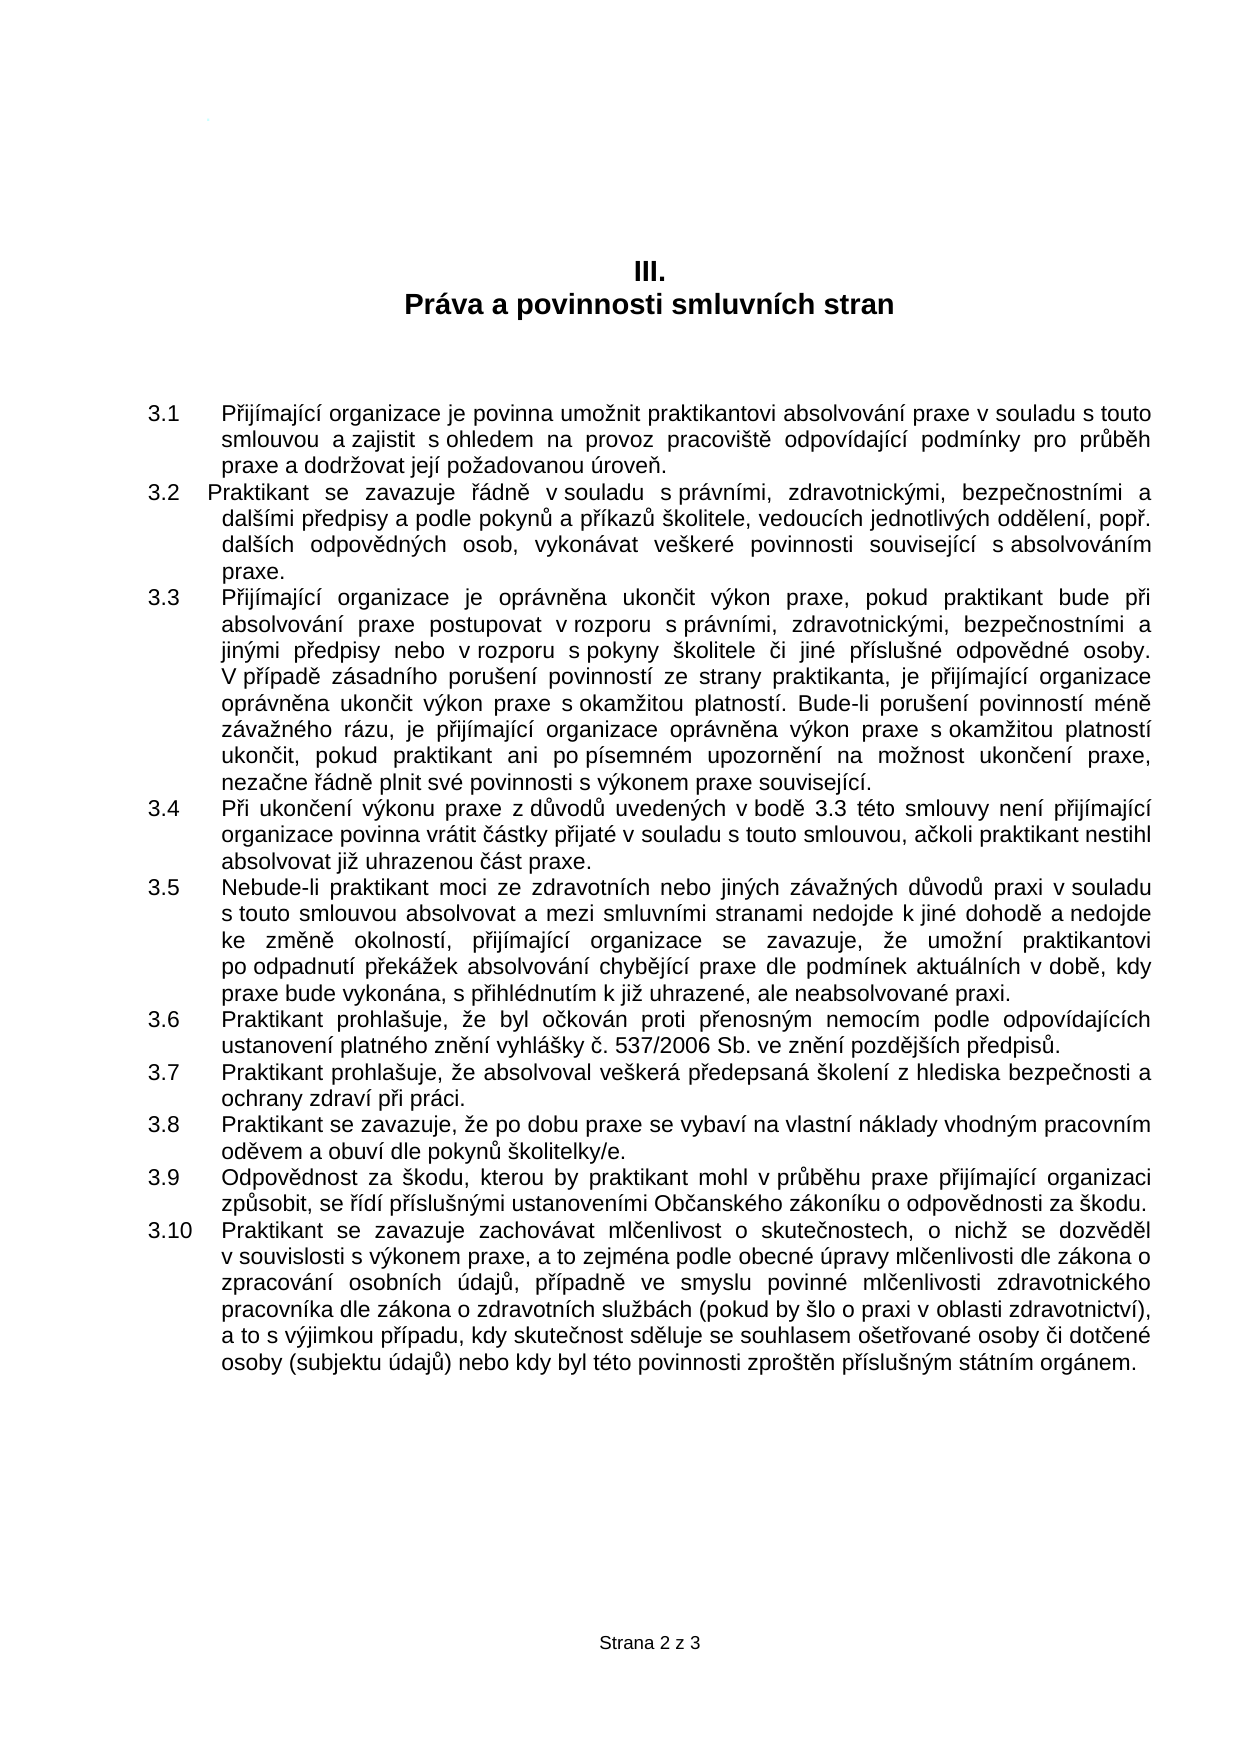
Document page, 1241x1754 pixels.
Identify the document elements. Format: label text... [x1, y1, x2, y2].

list Přijímající organizace je povinna umožnit praktikantovi absolvování praxe v souladu s touto smlouvou a zajistit s ohledem na provoz pracoviště odpovídající podmínky pro průběh praxe a dodržovat její požadovanou úroveň. [148, 400, 1152, 479]
list Praktikant se zavazuje, že po dobu praxe se vybaví na vlastní náklady vhodným pracovním oděvem a obuví dle pokynů školitelky/e. [148, 1111, 1152, 1164]
list Praktikant prohlašuje, že absolvoval veškerá předepsaná školení z hlediska bezpečnosti a ochrany zdraví při práci. [148, 1058, 1152, 1111]
list Při ukončení výkonu praxe z důvodů uvedených v bodě 3.3 této smlouvy není přijímající organizace povinna vrátit částky přijaté v souladu s touto smlouvou, ačkoli praktikant nestihl absolvovat již uhrazenou část praxe. [148, 795, 1152, 874]
list Přijímající organizace je oprávněna ukončit výkon praxe, pokud praktikant bude při absolvování praxe postupovat v rozporu s právními, zdravotnickými, bezpečnostními a jinými předpisy nebo v rozporu s pokyny školitele či jiné příslušné odpovědné osoby. V případě zásadního porušení povinností ze strany praktikanta, je přijímající organizace oprávněna ukončit výkon praxe s okamžitou platností. Bude-li porušení povinností méně závažného rázu, je přijímající organizace oprávněna výkon praxe s okamžitou platností ukončit, pokud praktikant ani po písemném upozornění na možnost ukončení praxe, nezačne řádně plnit své povinnosti s výkonem praxe související. [148, 584, 1152, 795]
list Praktikant se zavazuje zachovávat mlčenlivost o skutečnostech, o nichž se dozvěděl v souvislosti s výkonem praxe, a to zejména podle obecné úpravy mlčenlivosti dle zákona o zpracování osobních údajů, případně ve smyslu povinné mlčenlivosti zdravotnického pracovníka dle zákona o zdravotních službách (pokud by šlo o praxi v oblasti zdravotnictví), a to s výjimkou případu, kdy skutečnost sděluje se souhlasem ošetřované osoby či dotčené osoby (subjektu údajů) nebo kdy byl této povinnosti zproštěn příslušným státním orgánem. [148, 1217, 1152, 1375]
list Praktikant se zavazuje řádně v souladu s právními, zdravotnickými, bezpečnostními a dalšími předpisy a podle pokynů a příkazů školitele, vedoucích jednotlivých oddělení, popř. dalších odpovědných osob, vykonávat veškeré povinnosti související s absolvováním praxe. [148, 479, 1152, 584]
list Odpovědnost za škodu, kterou by praktikant mohl v průběhu praxe přijímající organizaci způsobit, se řídí příslušnými ustanoveními Občanského zákoníku o odpovědnosti za škodu. [148, 1164, 1152, 1217]
text Práva a povinnosti smluvních stran [148, 287, 1152, 321]
list Praktikant prohlašuje, že byl očkován proti přenosným nemocím podle odpovídajících ustanovení platného znění vyhlášky č. 537/2006 Sb. ve znění pozdějších předpisů. [148, 1006, 1152, 1058]
list Nebude-li praktikant moci ze zdravotních nebo jiných závažných důvodů praxi v souladu s touto smlouvou absolvovat a mezi smluvními stranami nedojde k jiné dohodě a nedojde ke změně okolností, přijímající organizace se zavazuje, že umožní praktikantovi po odpadnutí překážek absolvování chybějící praxe dle podmínek aktuálních v době, kdy praxe bude vykonána, s přihlédnutím k již uhrazené, ale neabsolvované praxi. [148, 874, 1152, 1006]
text III. [148, 253, 1152, 287]
